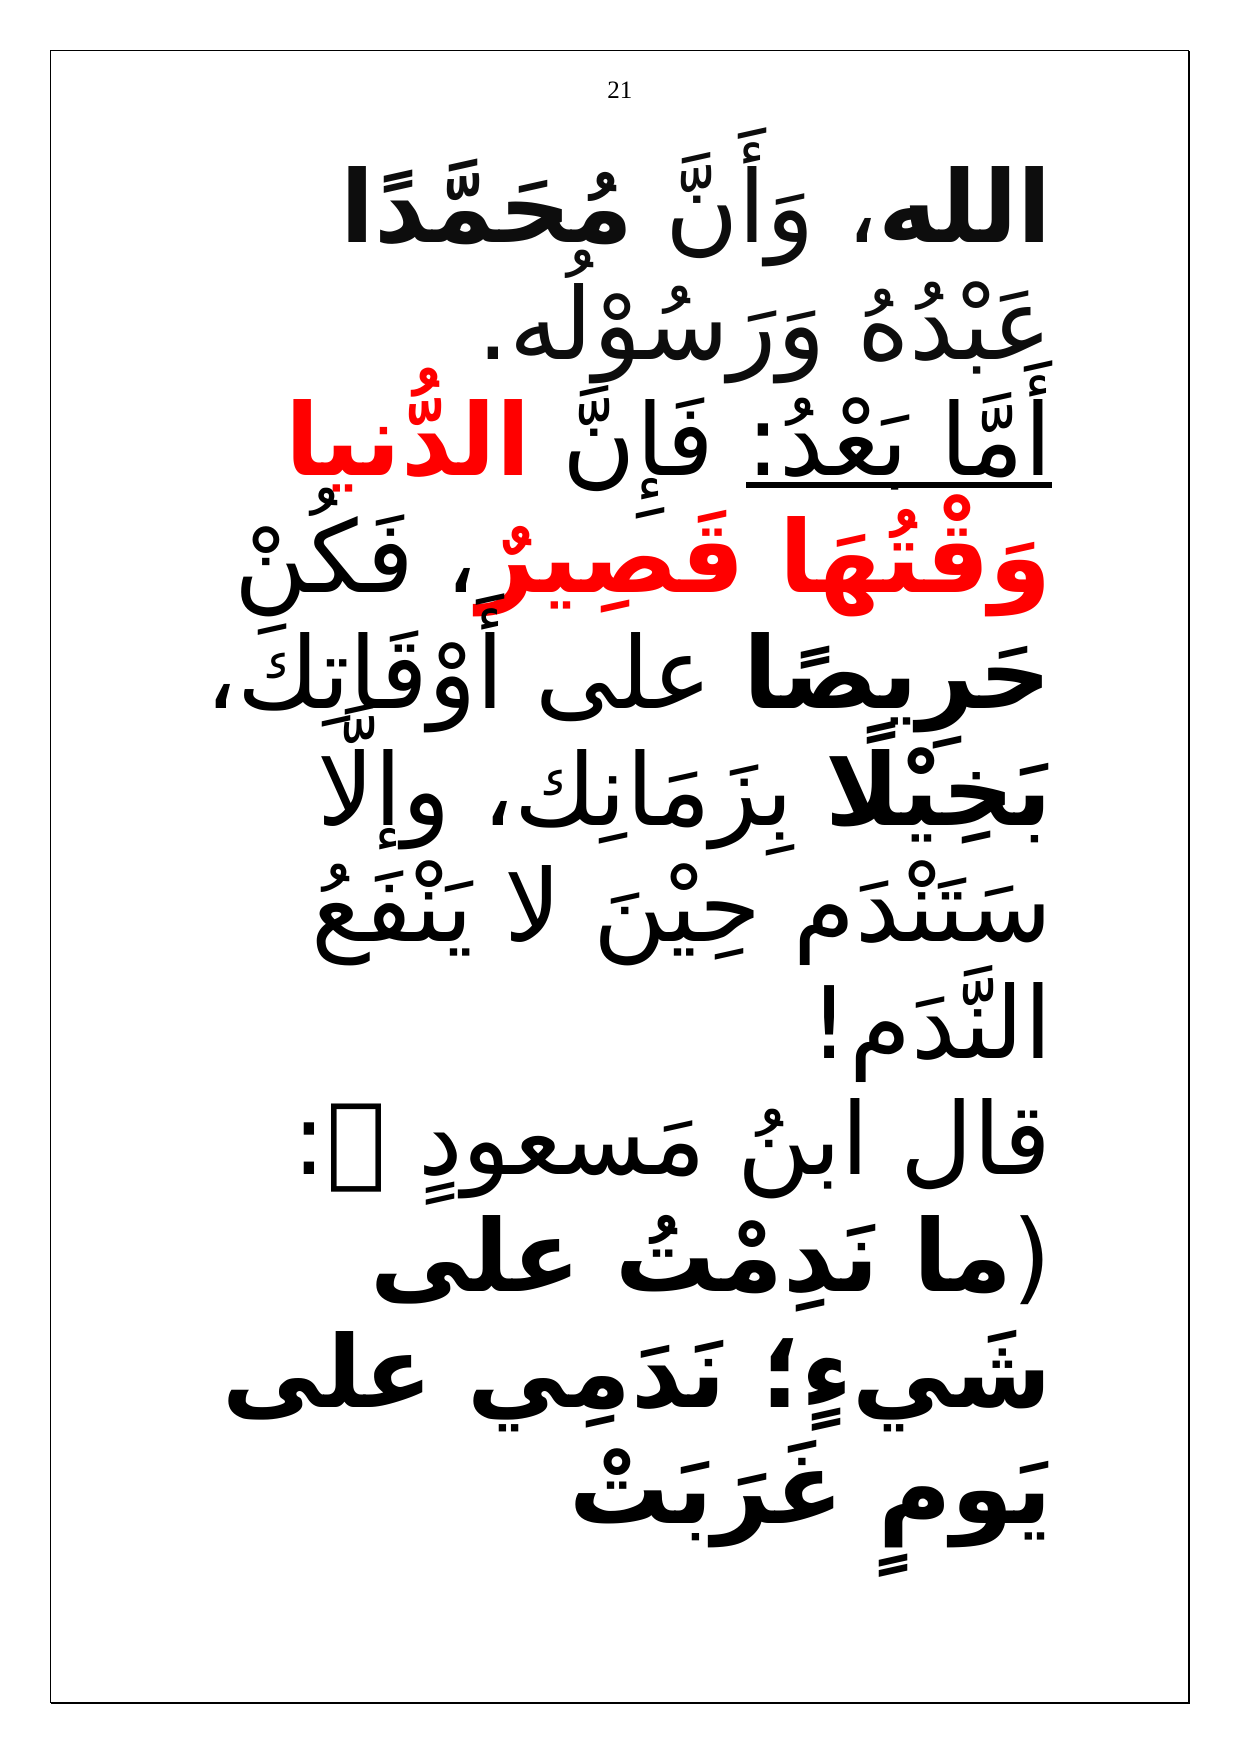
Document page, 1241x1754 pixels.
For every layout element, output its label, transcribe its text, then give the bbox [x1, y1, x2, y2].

text أَمَّا بَعْدُ: فَإِنَّ الدُّنيا وَقْتُهَا قَصِيرٌ، فَكُنْ حَرِيصًا على أَوْقَاتِكَ، بَخِيْلًا بِزَمَانِك، وإلَّا سَتَنْدَم حِيْنَ لا يَنْفَعُ النَّدَم! [187, 383, 1052, 1082]
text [187, 1082, 1052, 1547]
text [187, 150, 1052, 383]
